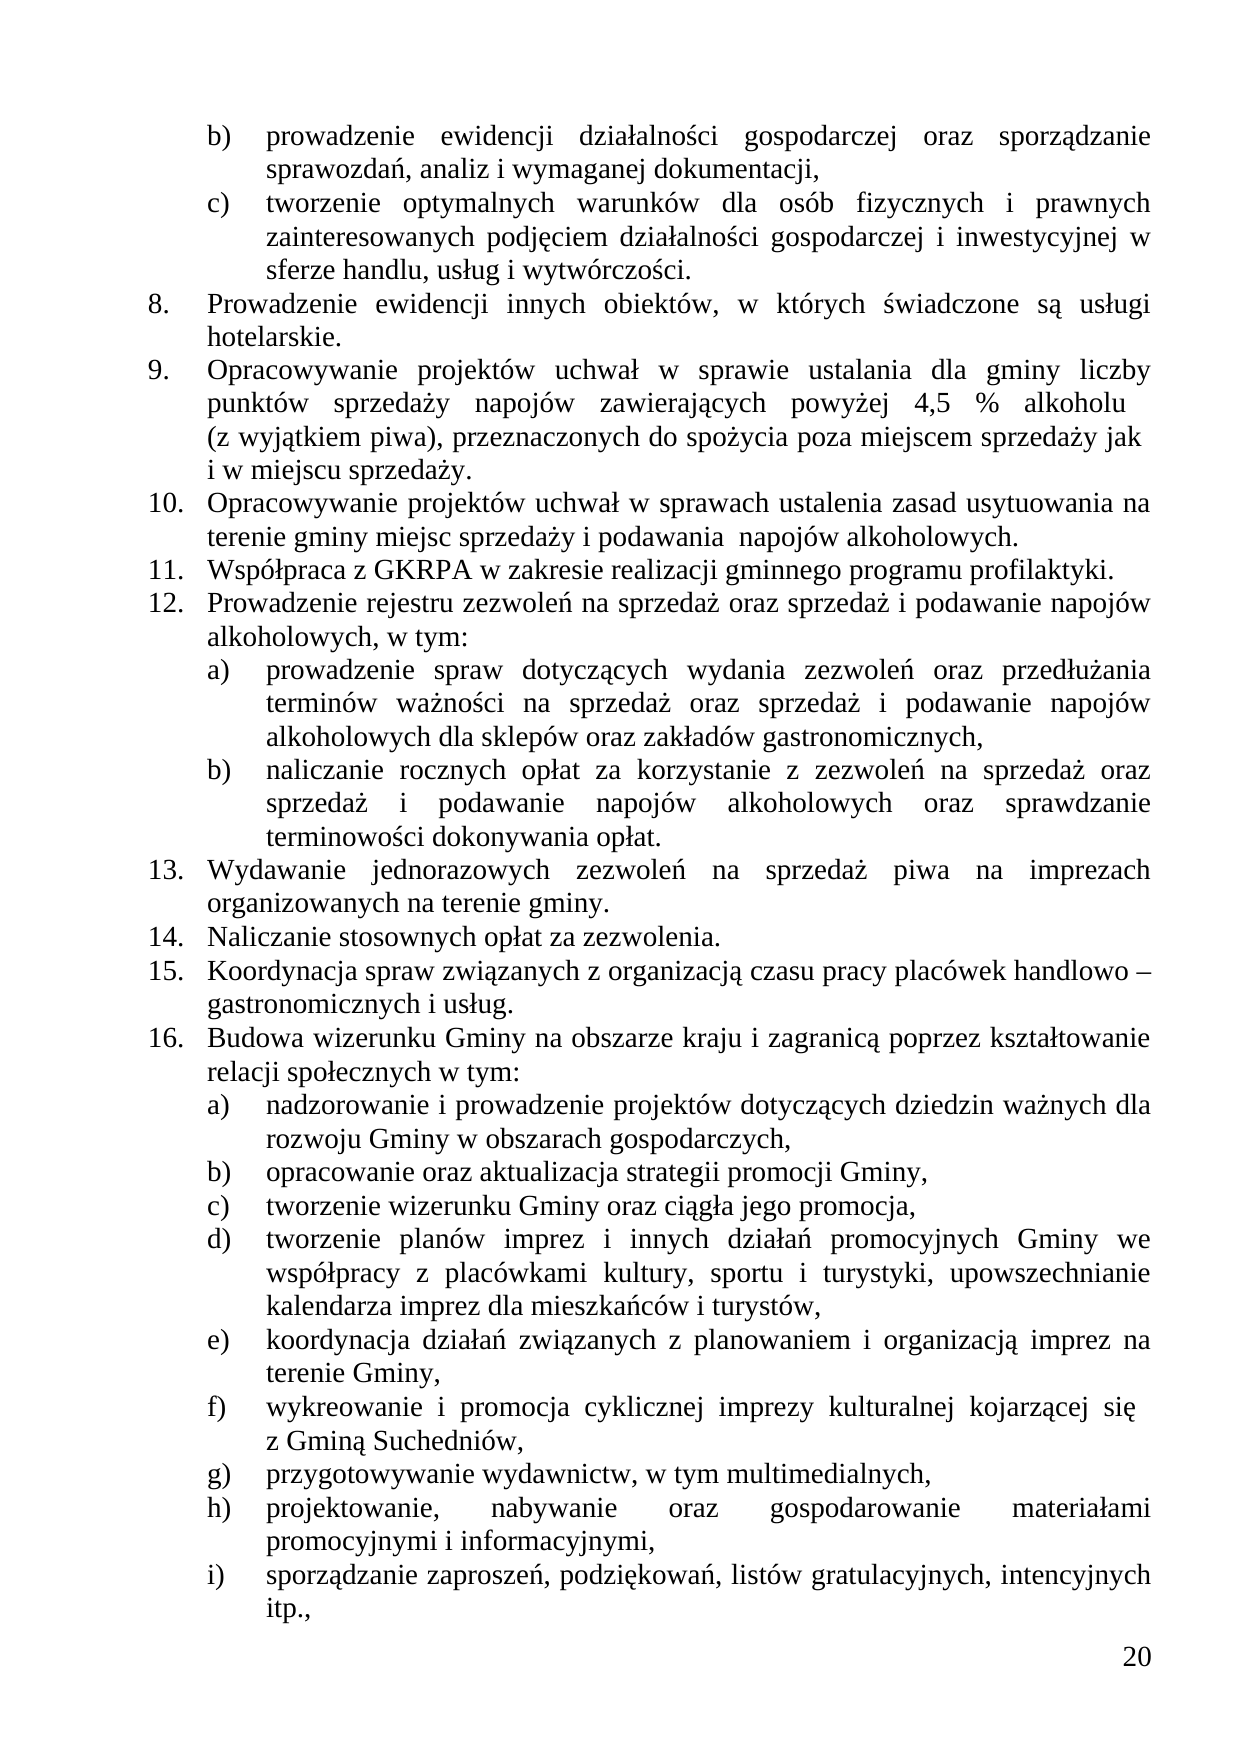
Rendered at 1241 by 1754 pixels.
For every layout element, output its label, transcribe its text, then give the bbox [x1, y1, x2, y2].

list prowadzenie ewidencji działalności gospodarczej oraz sporządzanie sprawozdań, analiz i wymaganej dokumentacji, [207, 118, 1152, 185]
list przygotowywanie wydawnictw, w tym multimedialnych, [207, 1456, 1152, 1490]
list b) naliczanie rocznych opłat za korzystanie z zezwoleń na sprzedaż oraz sprzedaż i podawanie napojów alkoholowych oraz sprawdzanie terminowości dokonywania opłat. [207, 753, 1152, 853]
list Naliczanie stosownych opłat za zezwolenia. [148, 919, 1152, 953]
list Wydawanie jednorazowych zezwoleń na sprzedaż piwa na imprezach organizowanych na terenie gminy. [148, 853, 1152, 919]
list Opracowywanie projektów uchwał w sprawie ustalania dla gminy liczby punktów sprzedaży napojów zawierających powyżej 4,5 % alkoholu (z wyjątkiem piwa), przeznaczonych do spożycia poza miejscem sprzedaży jak i w miejscu sprzedaży. [148, 353, 1152, 486]
list Prowadzenie rejestru zezwoleń na sprzedaż oraz sprzedaż i podawanie napojów alkoholowych, w tym: [148, 586, 1152, 653]
list sporządzanie zaproszeń, podziękowań, listów gratulacyjnych, intencyjnych itp., [207, 1557, 1152, 1624]
list tworzenie optymalnych warunków dla osób fizycznych i prawnych zainteresowanych podjęciem działalności gospodarczej i inwestycyjnej w sferze handlu, usług i wytwórczości. [207, 185, 1152, 286]
list Prowadzenie ewidencji innych obiektów, w których świadczone są usługi hotelarskie. [148, 286, 1152, 353]
list nadzorowanie i prowadzenie projektów dotyczących dziedzin ważnych dla rozwoju Gminy w obszarach gospodarczych, [207, 1087, 1152, 1154]
list Opracowywanie projektów uchwał w sprawach ustalenia zasad usytuowania na terenie gminy miejsc sprzedaży i podawania napojów alkoholowych. [148, 486, 1152, 553]
list Budowa wizerunku Gminy na obszarze kraju i zagranicą poprzez kształtowanie relacji społecznych w tym: [148, 1020, 1152, 1087]
list koordynacja działań związanych z planowaniem i organizacją imprez na terenie Gminy, [207, 1322, 1152, 1389]
list Koordynacja spraw związanych z organizacją czasu pracy placówek handlowo – gastronomicznych i usług. [148, 953, 1152, 1020]
list opracowanie oraz aktualizacja strategii promocji Gminy, [207, 1154, 1152, 1188]
list a) prowadzenie spraw dotyczących wydania zezwoleń oraz przedłużania terminów ważności na sprzedaż oraz sprzedaż i podawanie napojów alkoholowych dla sklepów oraz zakładów gastronomicznych, [207, 653, 1152, 753]
list tworzenie planów imprez i innych działań promocyjnych Gminy we współpracy z placówkami kultury, sportu i turystyki, upowszechnianie kalendarza imprez dla mieszkańców i turystów, [207, 1221, 1152, 1322]
list wykreowanie i promocja cyklicznej imprezy kulturalnej kojarzącej się z Gminą Suchedniów, [207, 1389, 1152, 1456]
list Współpraca z GKRPA w zakresie realizacji gminnego programu profilaktyki. [148, 553, 1152, 586]
list projektowanie, nabywanie oraz gospodarowanie materiałami promocyjnymi i informacyjnymi, [207, 1490, 1152, 1557]
list tworzenie wizerunku Gminy oraz ciągła jego promocja, [207, 1188, 1152, 1221]
